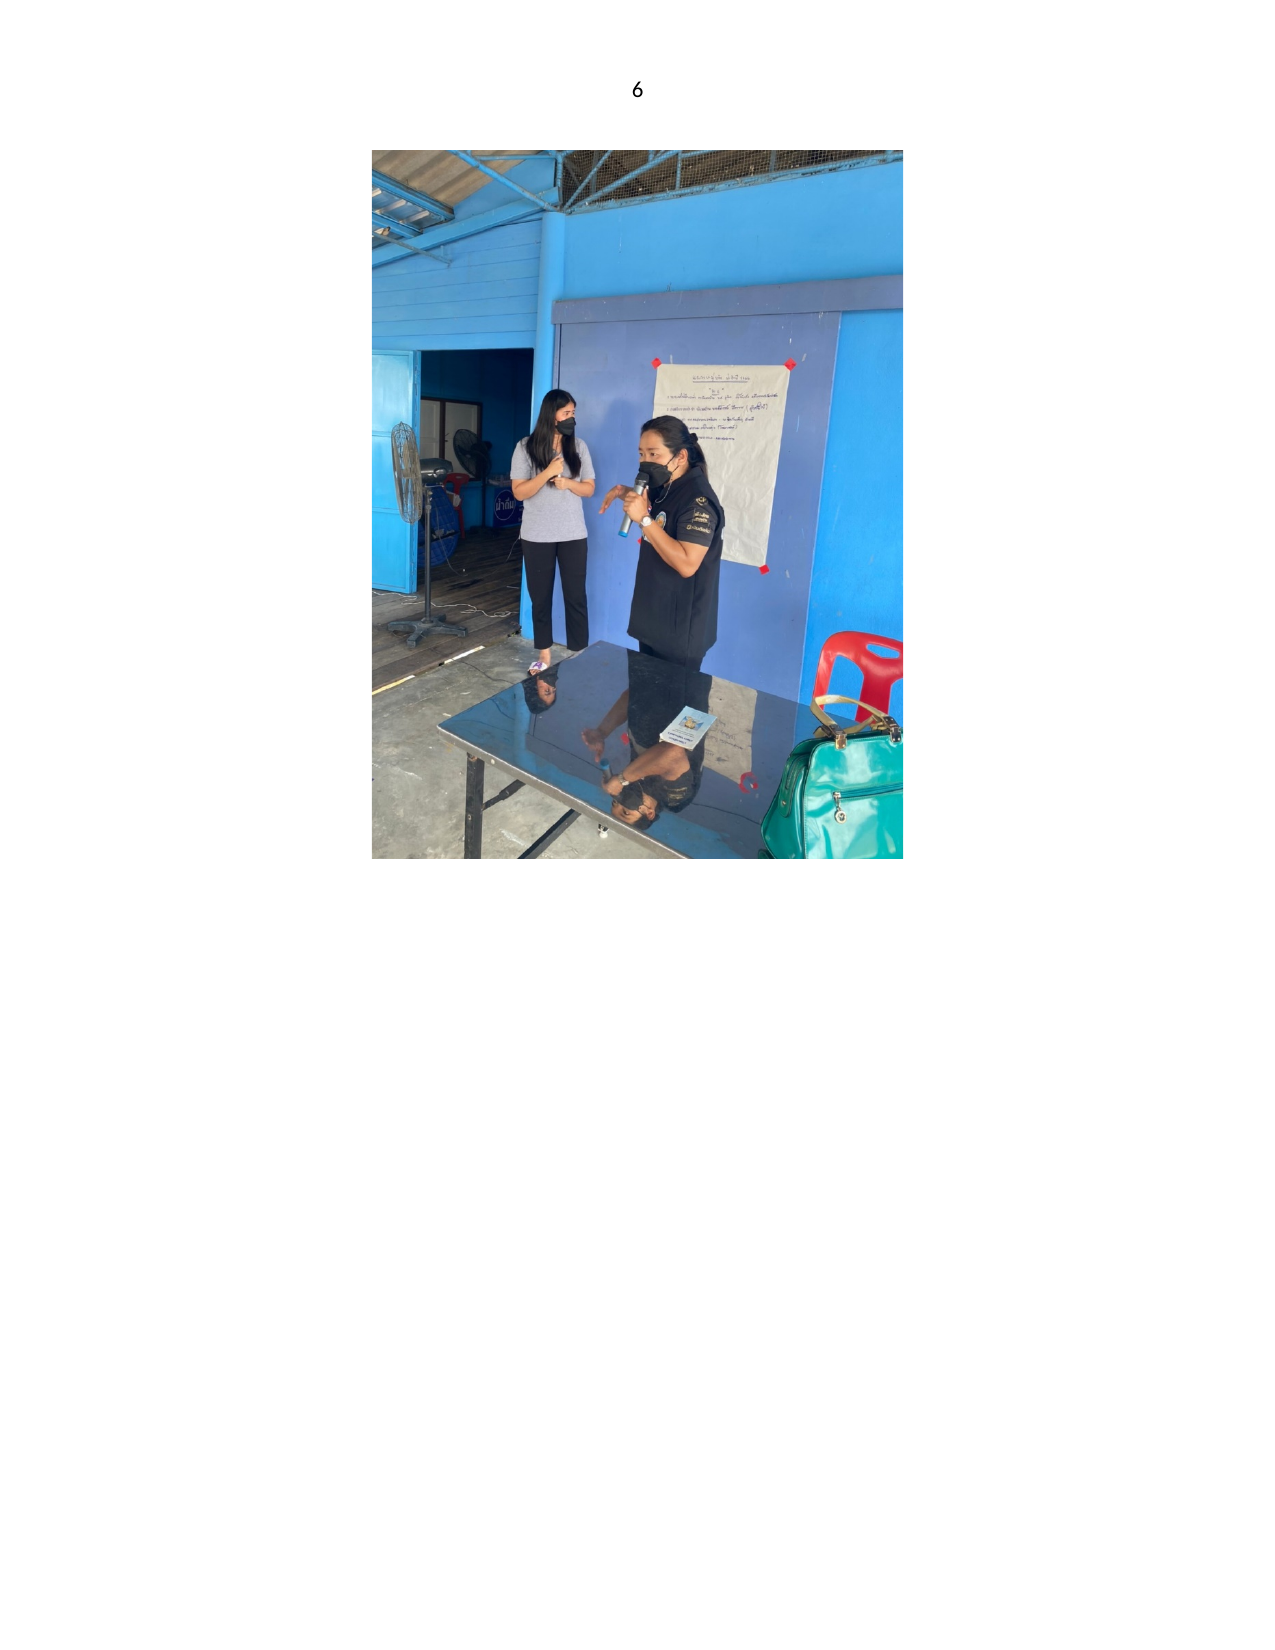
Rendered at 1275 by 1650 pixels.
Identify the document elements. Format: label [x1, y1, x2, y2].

picture [371, 150, 904, 859]
